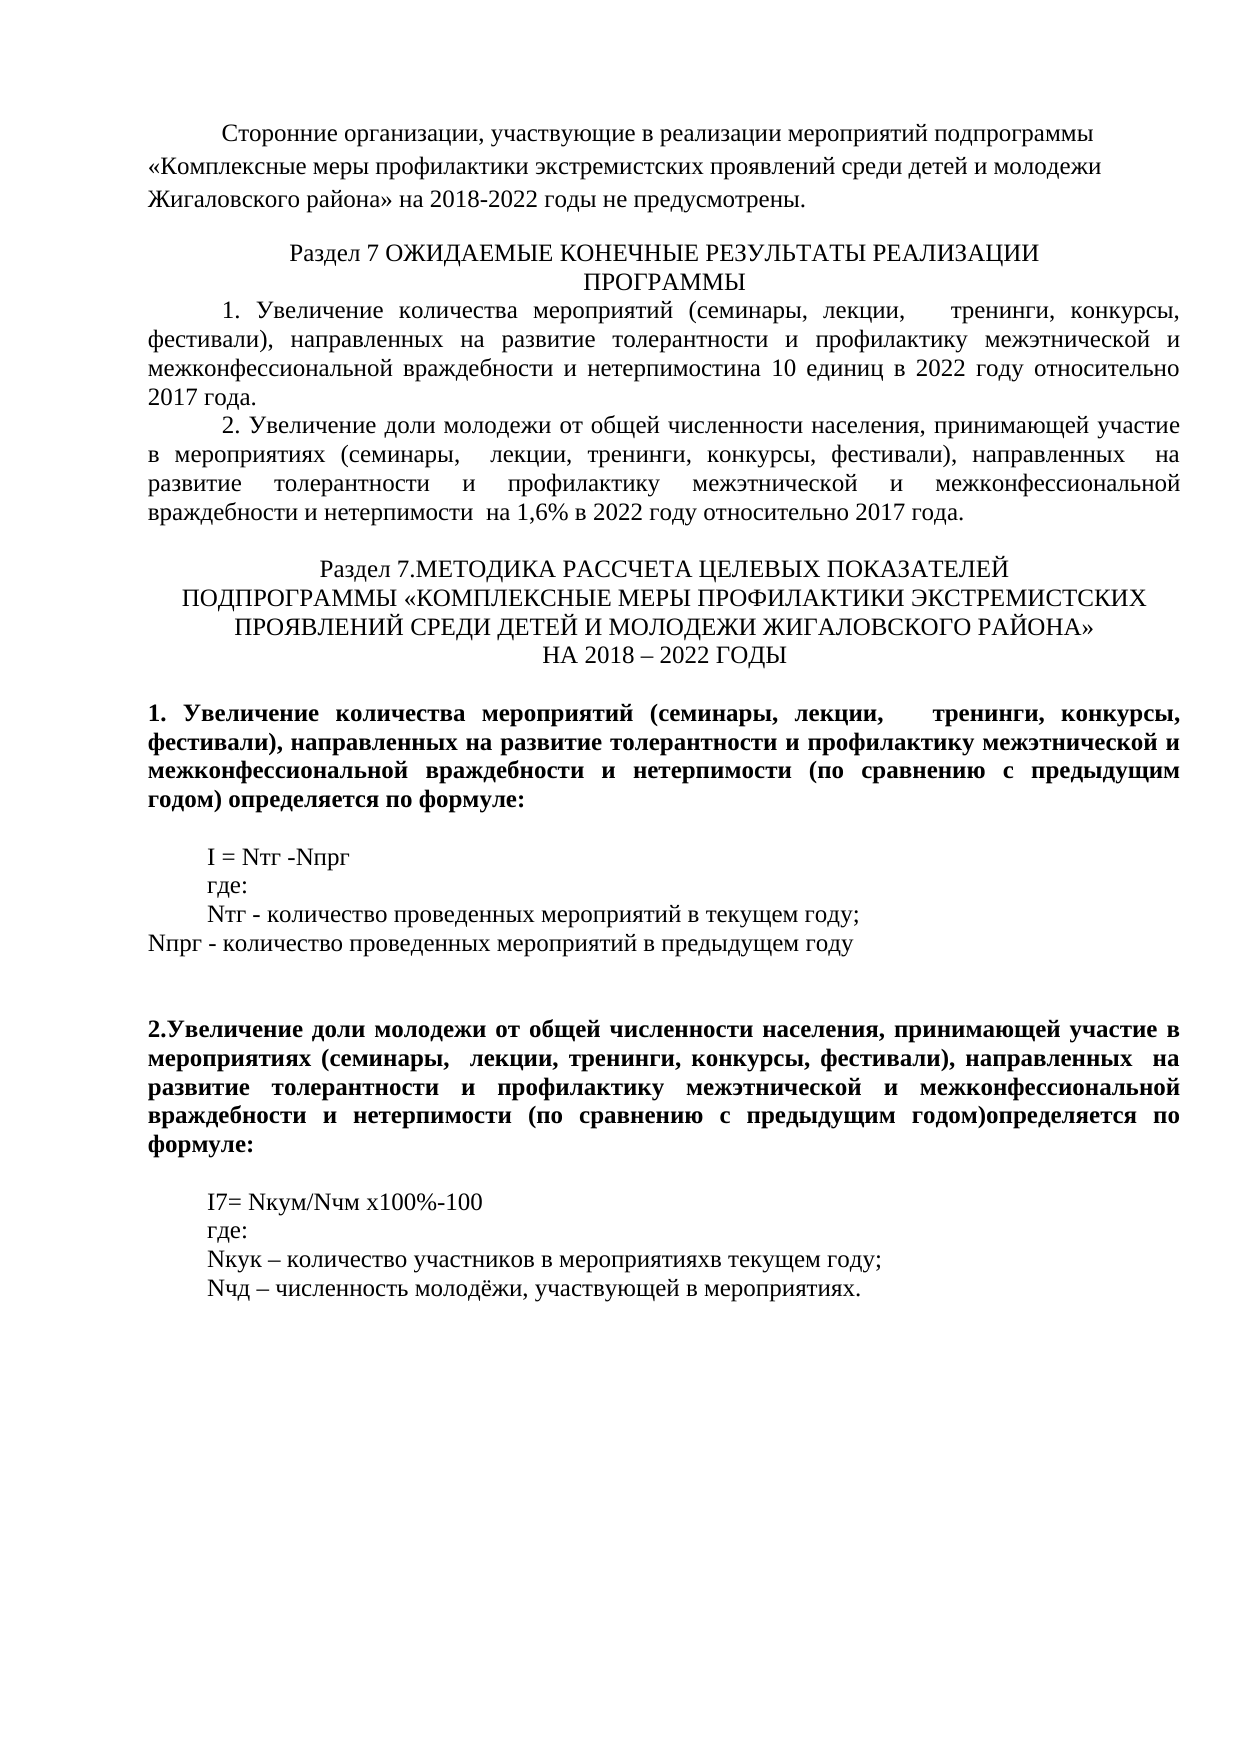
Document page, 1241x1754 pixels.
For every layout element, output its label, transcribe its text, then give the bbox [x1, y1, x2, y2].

text Раздел 7.МЕТОДИКА РАССЧЕТА ЦЕЛЕВЫХ ПОКАЗАТЕЛЕЙ [148, 554, 1181, 583]
text НА 2018 – 2022 ГОДЫ [148, 641, 1181, 669]
text Nчд – численность молодёжи, участвующей в мероприятиях. [148, 1273, 1181, 1302]
text Сторонние организации, участвующие в реализации мероприятий подпрограммы «Комплексные меры профилактики экстремистских проявлений среди детей и молодежи Жигаловского района» на 2018-2022 годы не предусмотрены. [148, 118, 1181, 213]
text 1. Увеличение количества мероприятий (семинары, лекции, тренинги, конкурсы, фестивали), направленных на развитие толерантности и профилактику межэтнической и межконфессиональной враждебности и нетерпимости (по сравнению с предыдущим годом) определяется по формуле: [148, 698, 1181, 813]
text Nпрг - количество проведенных мероприятий в предыдущем году [148, 928, 1181, 957]
text 2.Увеличение доли молодежи от общей численности населения, принимающей участие в мероприятиях (семинары, лекции, тренинги, конкурсы, фестивали), направленных на развитие толерантности и профилактику межэтнической и межконфессиональной враждебности и нетерпимости (по сравнению с предыдущим годом)определяется по формуле: [148, 1014, 1181, 1158]
text Nкук – количество участников в мероприятияхв текущем году; [148, 1244, 1181, 1273]
text Nтг - количество проведенных мероприятий в текущем году; [148, 899, 1181, 928]
text I = Nтг -Nпрг [148, 842, 1181, 871]
text I7= Nкум/Nчм х100%-100 [148, 1187, 1181, 1216]
text ПРОГРАММЫ [148, 267, 1181, 296]
text 1. Увеличение количества мероприятий (семинары, лекции, тренинги, конкурсы, фестивали), направленных на развитие толерантности и профилактику межэтнической и межконфессиональной враждебности и нетерпимостина 10 единиц в 2022 году относительно 2017 года. [148, 296, 1181, 411]
text 2. Увеличение доли молодежи от общей численности населения, принимающей участие в мероприятиях (семинары, лекции, тренинги, конкурсы, фестивали), направленных на развитие толерантности и профилактику межэтнической и межконфессиональной враждебности и нетерпимости на 1,6% в 2022 году относительно 2017 года. [148, 411, 1181, 526]
text ПОДПРОГРАММЫ «КОМПЛЕКСНЫЕ МЕРЫ ПРОФИЛАКТИКИ ЭКСТРЕМИСТСКИХ ПРОЯВЛЕНИЙ СРЕДИ ДЕТЕЙ И МОЛОДЕЖИ ЖИГАЛОВСКОГО РАЙОНА» [148, 583, 1181, 641]
text где: [148, 871, 1181, 899]
text где: [148, 1216, 1181, 1244]
text Раздел 7 ОЖИДАЕМЫЕ КОНЕЧНЫЕ РЕЗУЛЬТАТЫ РЕАЛИЗАЦИИ [148, 238, 1181, 267]
